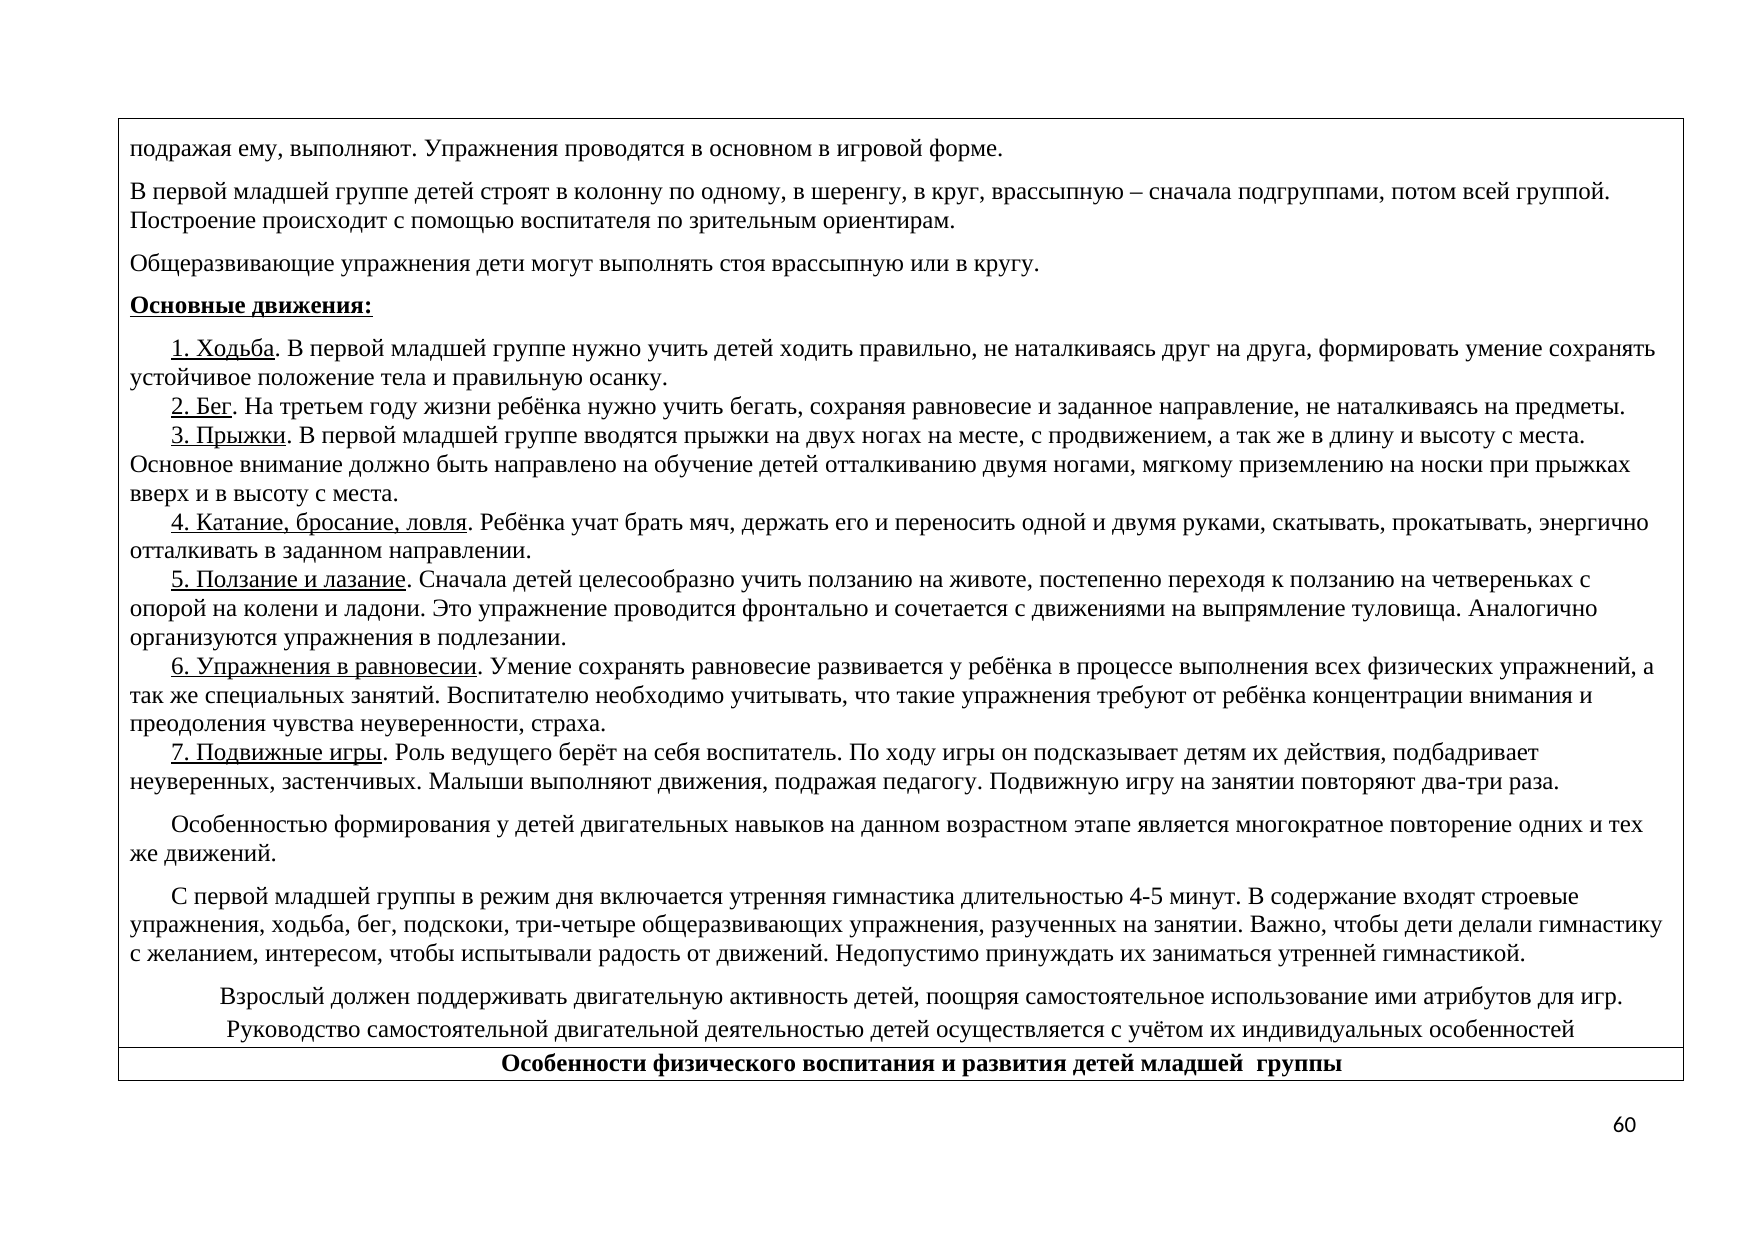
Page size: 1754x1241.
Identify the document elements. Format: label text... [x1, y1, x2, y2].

table_cell Особенности физического воспитания и развития детей младшей группы [119, 1048, 1683, 1080]
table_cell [119, 119, 1683, 1047]
